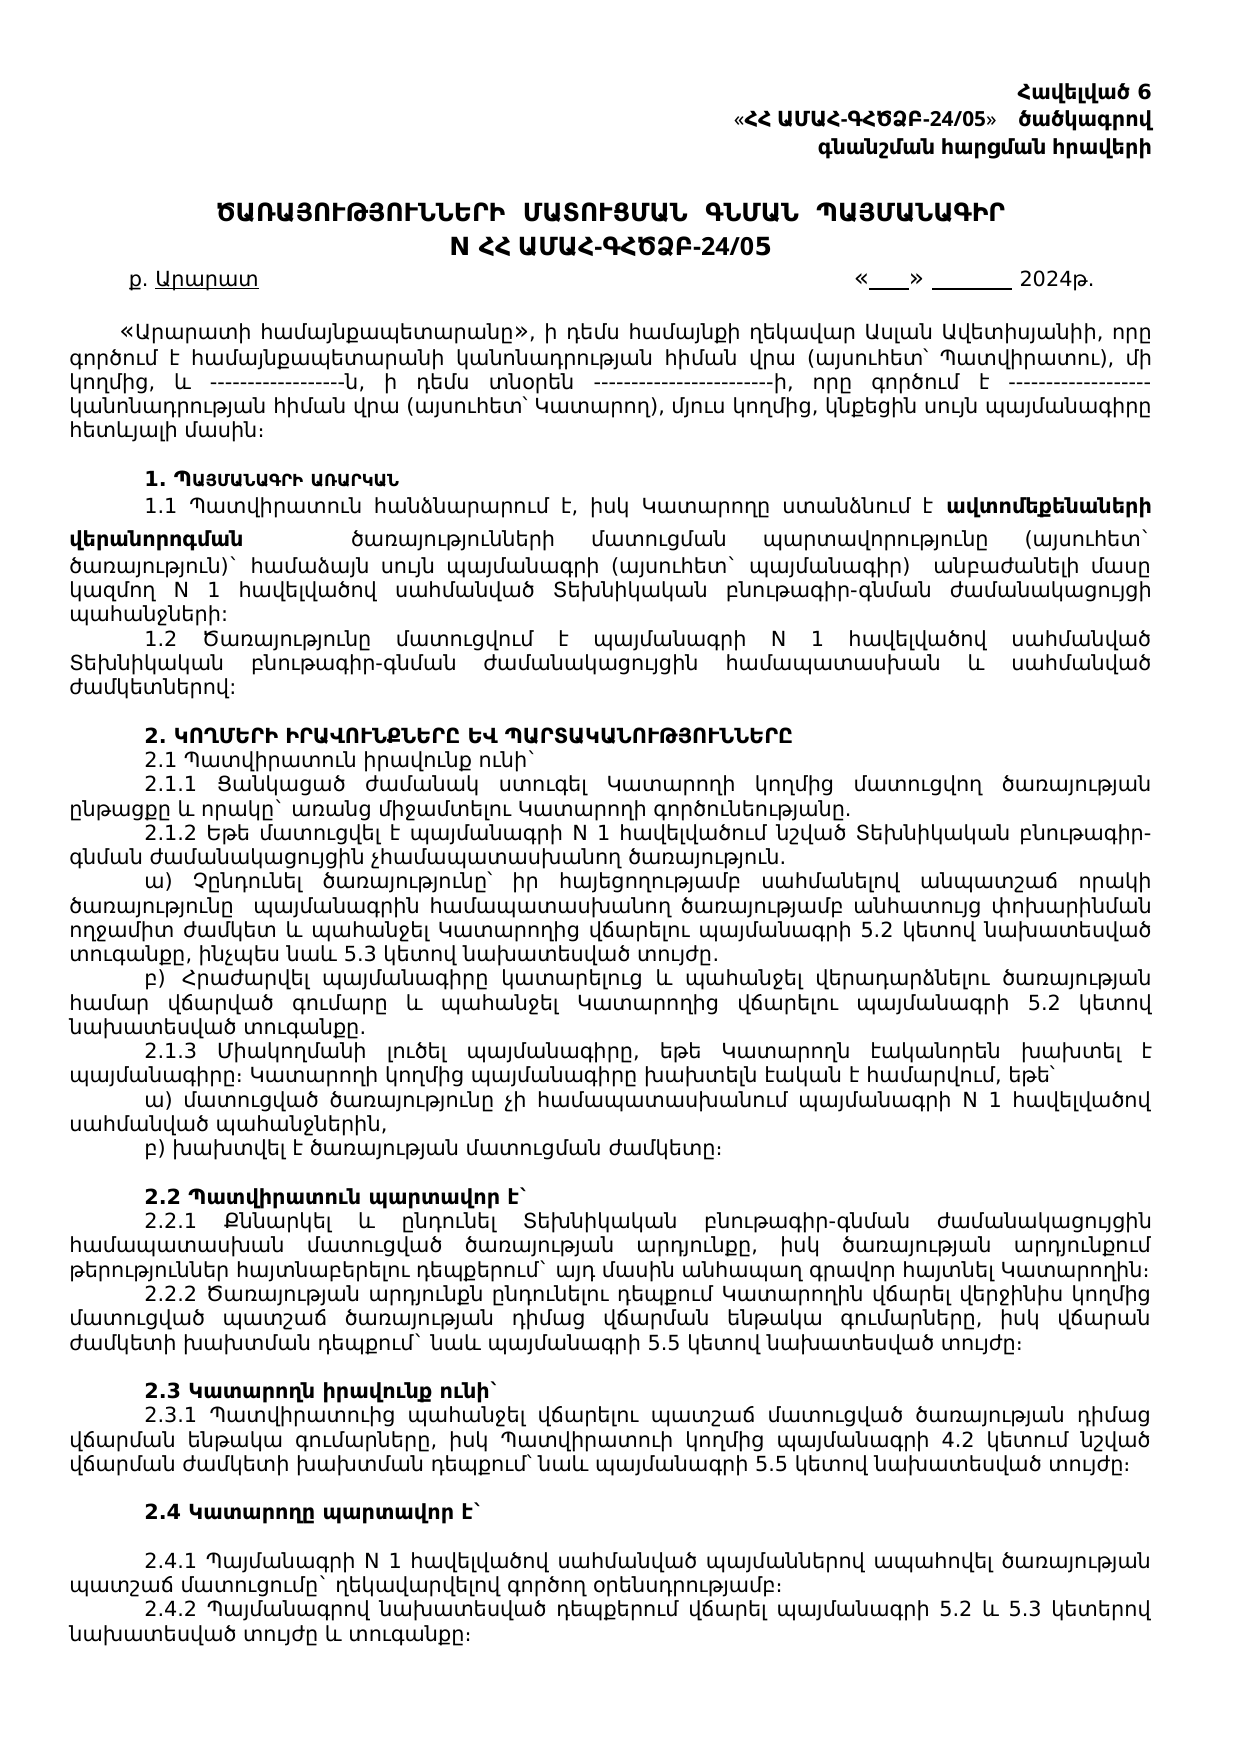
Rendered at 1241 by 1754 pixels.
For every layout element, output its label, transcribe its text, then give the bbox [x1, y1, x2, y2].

text ք. Արարատ « » 2024թ. [69, 263, 1152, 292]
text 2.4 Կատարողը պարտավոր է` [69, 1500, 1152, 1525]
text 1. Պայմանագրի առարկան [69, 467, 1152, 491]
text գնանշման հարցման հրավերի [69, 132, 1152, 161]
text ԾԱՌԱՅՈՒԹՅՈՒՆՆԵՐԻ ՄԱՏՈՒՑՄԱՆ ԳՆՄԱՆ ՊԱՅՄԱՆԱԳԻՐ [69, 195, 1152, 229]
text 2.1.3 Միակողմանի լուծել պայմանագիրը, եթե Կատարողն էականորեն խախտել է պայմանագիրը։ Կատարողի կողմից պայմանագիրը խախտելն էական է համարվում, եթե՝ [69, 1039, 1152, 1088]
text 2.2.1 Քննարկել և ընդունել Տեխնիկական բնութագիր-գնման ժամանակացույցին համապատասխան մատուցված ծառայության արդյունքը, իսկ ծառայության արդյունքում թերություններ հայտնաբերելու դեպքերում` այդ մասին անհապաղ գրավոր հայտնել Կատարողին։ [69, 1209, 1152, 1282]
text 2.3 Կատարողն իրավունք ունի` [69, 1379, 1152, 1403]
text 2.4.2 Պայմանագրով նախատեսված դեպքերում վճարել պայմանագրի 5.2 և 5.3 կետերով նախատեսված տույժը և տուգանքը։ [69, 1597, 1152, 1646]
text բ) խախտվել է ծառայության մատուցման ժամկետը։ [69, 1136, 1152, 1161]
text բ) Հրաժարվել պայմանագիրը կատարելուց և պահանջել վերադարձնելու ծառայության համար վճարված գումարը և պահանջել Կատարողից վճարելու պայմանագրի 5.2 կետով նախատեսված տուգանքը. [69, 966, 1152, 1039]
text ա) մատուցված ծառայությունը չի համապատասխանում պայմանագրի N 1 հավելվածով սահմանված պահանջներին, [69, 1088, 1152, 1136]
text 2.1.1 Ցանկացած ժամանակ ստուգել Կատարողի կողմից մատուցվող ծառայության ընթացքը և որակը` առանց միջամտելու Կատարողի գործունեությանը. [69, 772, 1152, 821]
text 2.3.1 Պատվիրատուից պահանջել վճարելու պատշաճ մատուցված ծառայության դիմաց վճարման ենթակա գումարները, իսկ Պատվիրատուի կողմից պայմանագրի 4.2 կետում նշված վճարման ժամկետի խախտման դեպքում՝ նաև պայմանագրի 5.5 կետով նախատեսված տույժը։ [69, 1403, 1152, 1476]
text «ՀՀ ԱՄԱՀ-ԳՀԾՁԲ-24/05» ծածկագրով [69, 104, 1152, 132]
text 1.2 Ծառայությունը մատուցվում է պայմանագրի N 1 հավելվածով սահմանված Տեխնիկական բնութագիր-գնման ժամանակացույցին համապատասխան և սահմանված ժամկետներով: [69, 627, 1152, 699]
text 2.2.2 Ծառայության արդյունքն ընդունելու դեպքում Կատարողին վճարել վերջինիս կողմից մատուցված պատշաճ ծառայության դիմաց վճարման ենթակա գումարները, իսկ վճարան ժամկետի խախտման դեպքում` նաև պայմանագրի 5.5 կետով նախատեսված տույժը։ [69, 1282, 1152, 1355]
text 2.1.2 Եթե մատուցվել է պայմանագրի N 1 հավելվածում նշված Տեխնիկական բնութագիր-գնման ժամանակացույցին չհամապատասխանող ծառայություն. [69, 821, 1152, 869]
text 1.1 Պատվիրատուն հանձնարարում է, իսկ Կատարողը ստանձնում է ավտոմեքենաների վերանորոգման ծառայությունների մատուցման պարտավորությունը (այսուհետ` ծառայություն)` համաձայն սույն պայմանագրի (այսուհետ` պայմանագիր) անբաժանելի մասը կազմող N 1 հավելվածով սահմանված Տեխնիկական բնութագիր-գնման ժամանակացույցի պահանջների: [69, 491, 1152, 627]
text 2.4.1 Պայմանագրի N 1 հավելվածով սահմանված պայմաններով ապահովել ծառայության պատշաճ մատուցումը` ղեկավարվելով գործող օրենսդրությամբ։ [69, 1549, 1152, 1597]
text Հավելված 6 [69, 80, 1152, 104]
text N ՀՀ ԱՄԱՀ-ԳՀԾՁԲ-24/05 [69, 229, 1152, 263]
text 2. ԿՈՂՄԵՐԻ ԻՐԱՎՈՒՆՔՆԵՐԸ ԵՎ ՊԱՐՏԱԿԱՆՈՒԹՅՈՒՆՆԵՐԸ [69, 724, 1152, 748]
text «Արարատի համայնքապետարանը», ի դեմս համայնքի ղեկավար Ասլան Ավետիսյանիի, որը գործում է համայնքապետարանի կանոնադրության հիման վրա (այսուհետ՝ Պատվիրատու), մի կողմից, և ------------------ն, ի դեմս տնօրեն ------------------------ի, որը գործում է ------------------- կանոնադրության հիման վրա (այսուհետ՝ Կատարող), մյուս կողմից, կնքեցին սույն պայմանագիրը հետևյալի մասին։ [69, 317, 1152, 443]
text ա) Չընդունել ծառայությունը՝ իր հայեցողությամբ սահմանելով անպատշաճ որակի ծառայությունը պայմանագրին համապատասխանող ծառայությամբ անհատույց փոխարինման ողջամիտ ժամկետ և պահանջել Կատարողից վճարելու պայմանագրի 5.2 կետով նախատեսված տուգանքը, ինչպես նաև 5.3 կետով նախատեսված տույժը. [69, 869, 1152, 966]
text 2.2 Պատվիրատուն պարտավոր է` [69, 1185, 1152, 1209]
text 2.1 Պատվիրատուն իրավունք ունի` [69, 748, 1152, 772]
